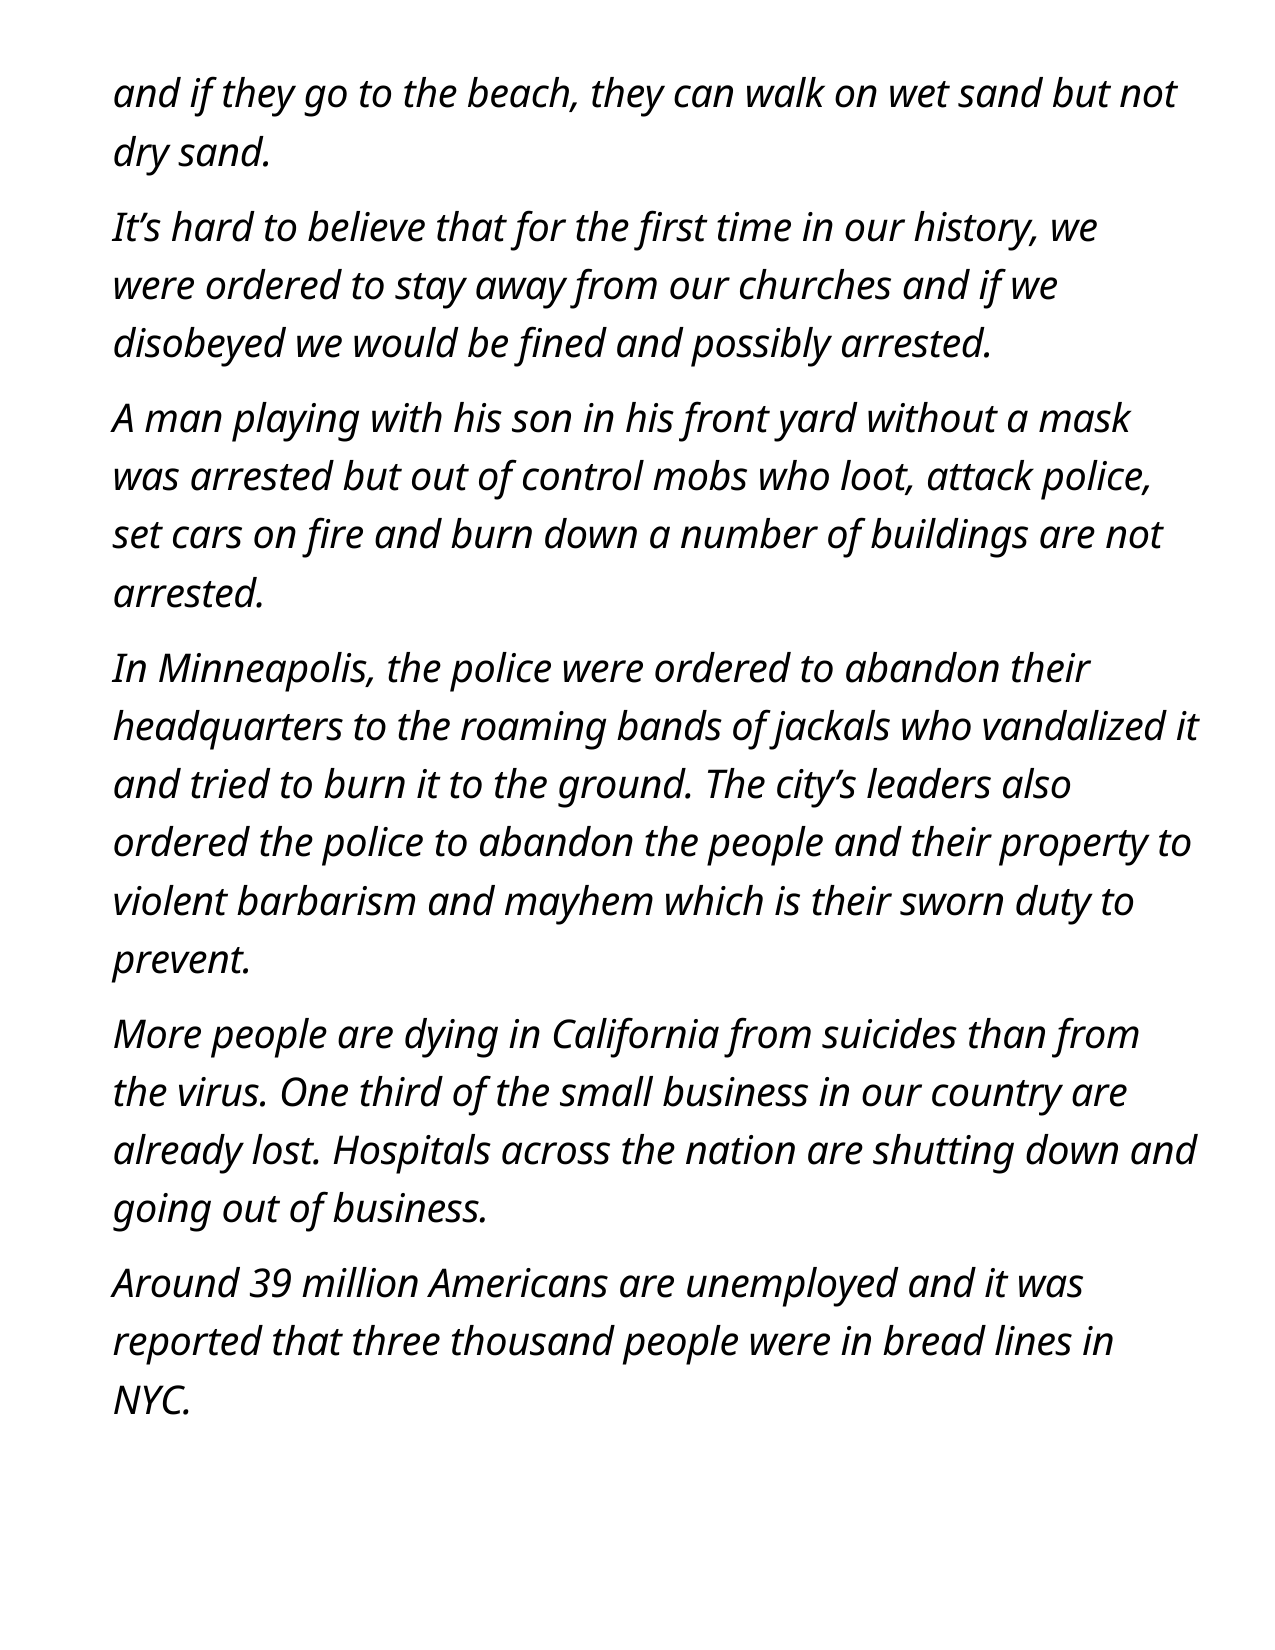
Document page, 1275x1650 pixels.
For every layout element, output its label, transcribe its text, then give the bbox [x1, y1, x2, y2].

text More people are dying in California from suicides than from the virus. One third of the small business in our country are already lost. Hospitals across the nation are shutting down and going out of business. [112, 1006, 1209, 1234]
text A man playing with his son in his front yard without a mask was arrested but out of control mobs who loot, attack police, set cars on fire and burn down a number of buildings are not arrested. [112, 390, 1209, 619]
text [112, 66, 1219, 178]
text It’s hard to believe that for the first time in our history, we were ordered to stay away from our churches and if we disobeyed we would be fined and possibly arrested. [112, 199, 1172, 369]
text In Minneapolis, the police were ordered to abandon their headquarters to the roaming bands of jackals who vandalized it and tried to burn it to the ground. The city’s leaders also ordered the police to abandon the people and their property to violent barbarism and mayhem which is their sworn duty to prevent. [112, 640, 1209, 985]
text Around 39 million Americans are unemployed and it was reported that three thousand people were in bread lines in NYC. [112, 1255, 1209, 1426]
